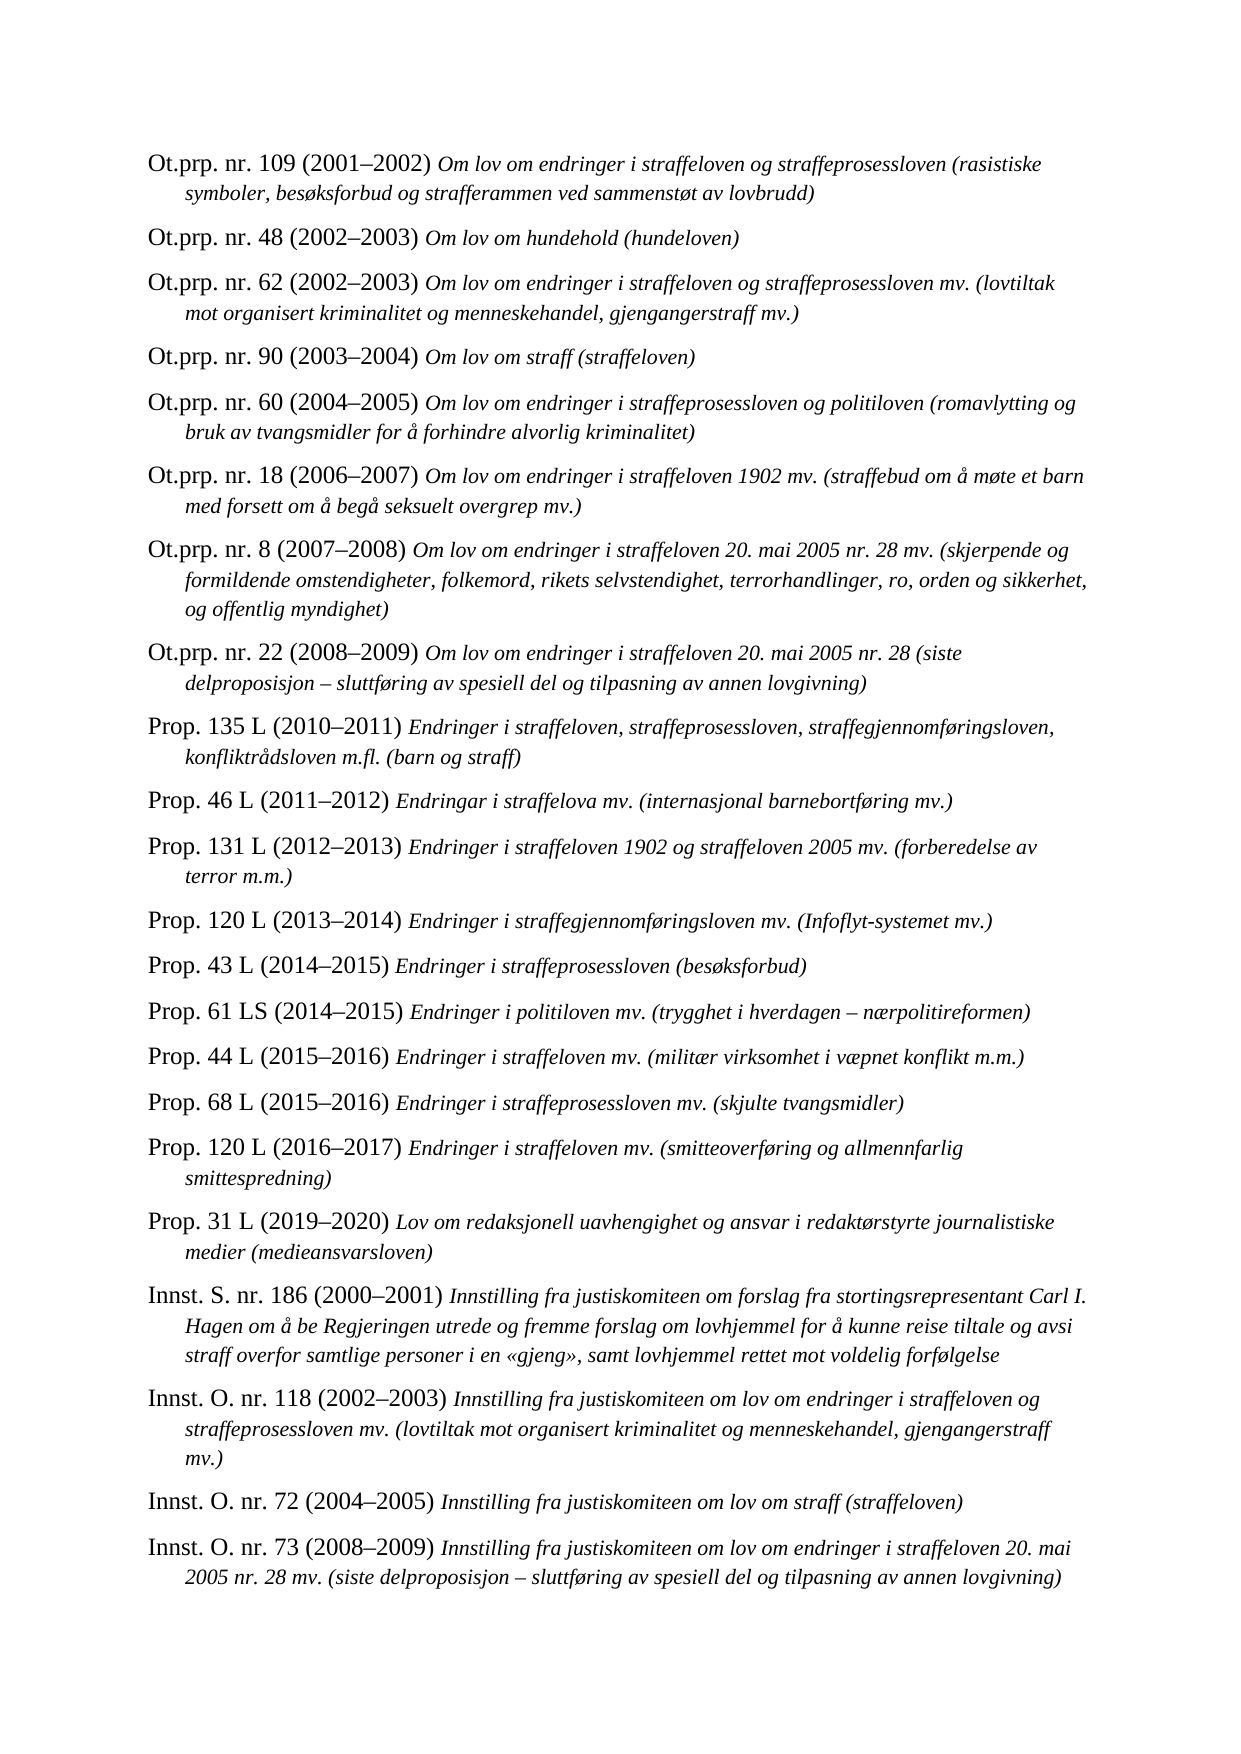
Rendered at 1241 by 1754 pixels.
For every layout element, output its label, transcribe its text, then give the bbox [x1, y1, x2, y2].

text Prop. 135 L (2010–2011) Endringer i straffeloven, straffeprosessloven, straffegjennomføringsloven, konfliktrådsloven m.fl. (barn og straff) [148, 711, 1093, 769]
text Innst. O. nr. 73 (2008–2009) Innstilling fra justiskomiteen om lov om endringer i straffeloven 20. mai 2005 nr. 28 mv. (siste delproposisjon – sluttføring av spesiell del og tilpasning av annen lovgivning) [148, 1532, 1093, 1589]
text Ot.prp. nr. 18 (2006–2007) Om lov om endringer i straffeloven 1902 mv. (straffebud om å møte et barn med forsett om å begå seksuelt overgrep mv.) [148, 461, 1093, 518]
text Prop. 43 L (2014–2015) Endringer i straffeprosessloven (besøksforbud) [148, 950, 1093, 979]
text Ot.prp. nr. 62 (2002–2003) Om lov om endringer i straffeloven og straffeprosessloven mv. (lovtiltak mot organisert kriminalitet og menneskehandel, gjengangerstraff mv.) [148, 267, 1093, 325]
text Prop. 31 L (2019–2020) Lov om redaksjonell uavhengighet og ansvar i redaktørstyrte journalistiske medier (medieansvarsloven) [148, 1206, 1093, 1264]
text Prop. 46 L (2011–2012) Endringar i straffelova mv. (internasjonal barnebortføring mv.) [148, 785, 1093, 814]
text Ot.prp. nr. 60 (2004–2005) Om lov om endringer i straffeprosessloven og politiloven (romavlytting og bruk av tvangsmidler for å forhindre alvorlig kriminalitet) [148, 387, 1093, 444]
text Prop. 120 L (2013–2014) Endringer i straffegjennomføringsloven mv. (Infoflyt-systemet mv.) [148, 905, 1093, 933]
text Innst. O. nr. 72 (2004–2005) Innstilling fra justiskomiteen om lov om straff (straffeloven) [148, 1486, 1093, 1515]
text Innst. O. nr. 118 (2002–2003) Innstilling fra justiskomiteen om lov om endringer i straffeloven og straffeprosessloven mv. (lovtiltak mot organisert kriminalitet og menneskehandel, gjengangerstraff mv.) [148, 1383, 1093, 1470]
text Prop. 44 L (2015–2016) Endringer i straffeloven mv. (militær virksomhet i væpnet konflikt m.m.) [148, 1041, 1093, 1070]
text Innst. S. nr. 186 (2000–2001) Innstilling fra justiskomiteen om forslag fra stortingsrepresentant Carl I. Hagen om å be Regjeringen utrede og fremme forslag om lovhjemmel for å kunne reise tiltale og avsi straff overfor samtlige personer i en «gjeng», samt lovhjemmel rettet mot voldelig forfølgelse [148, 1280, 1093, 1367]
text Ot.prp. nr. 90 (2003–2004) Om lov om straff (straffeloven) [148, 341, 1093, 370]
text Ot.prp. nr. 8 (2007–2008) Om lov om endringer i straffeloven 20. mai 2005 nr. 28 mv. (skjerpende og formildende omstendigheter, folkemord, rikets selvstendighet, terrorhandlinger, ro, orden og sikkerhet, og offentlig myndighet) [148, 534, 1093, 621]
text Ot.prp. nr. 48 (2002–2003) Om lov om hundehold (hundeloven) [148, 222, 1093, 250]
text Prop. 131 L (2012–2013) Endringer i straffeloven 1902 og straffeloven 2005 mv. (forberedelse av terror m.m.) [148, 831, 1093, 888]
text Prop. 61 LS (2014–2015) Endringer i politiloven mv. (trygghet i hverdagen – nærpolitireformen) [148, 996, 1093, 1024]
text Prop. 120 L (2016–2017) Endringer i straffeloven mv. (smitteoverføring og allmennfarlig smittespredning) [148, 1132, 1093, 1190]
text Ot.prp. nr. 22 (2008–2009) Om lov om endringer i straffeloven 20. mai 2005 nr. 28 (siste delproposisjon – sluttføring av spesiell del og tilpasning av annen lovgivning) [148, 637, 1093, 695]
text Prop. 68 L (2015–2016) Endringer i straffeprosessloven mv. (skjulte tvangsmidler) [148, 1087, 1093, 1116]
text Ot.prp. nr. 109 (2001–2002) Om lov om endringer i straffeloven og straffeprosessloven (rasistiske symboler, besøksforbud og strafferammen ved sammenstøt av lovbrudd) [148, 148, 1093, 205]
